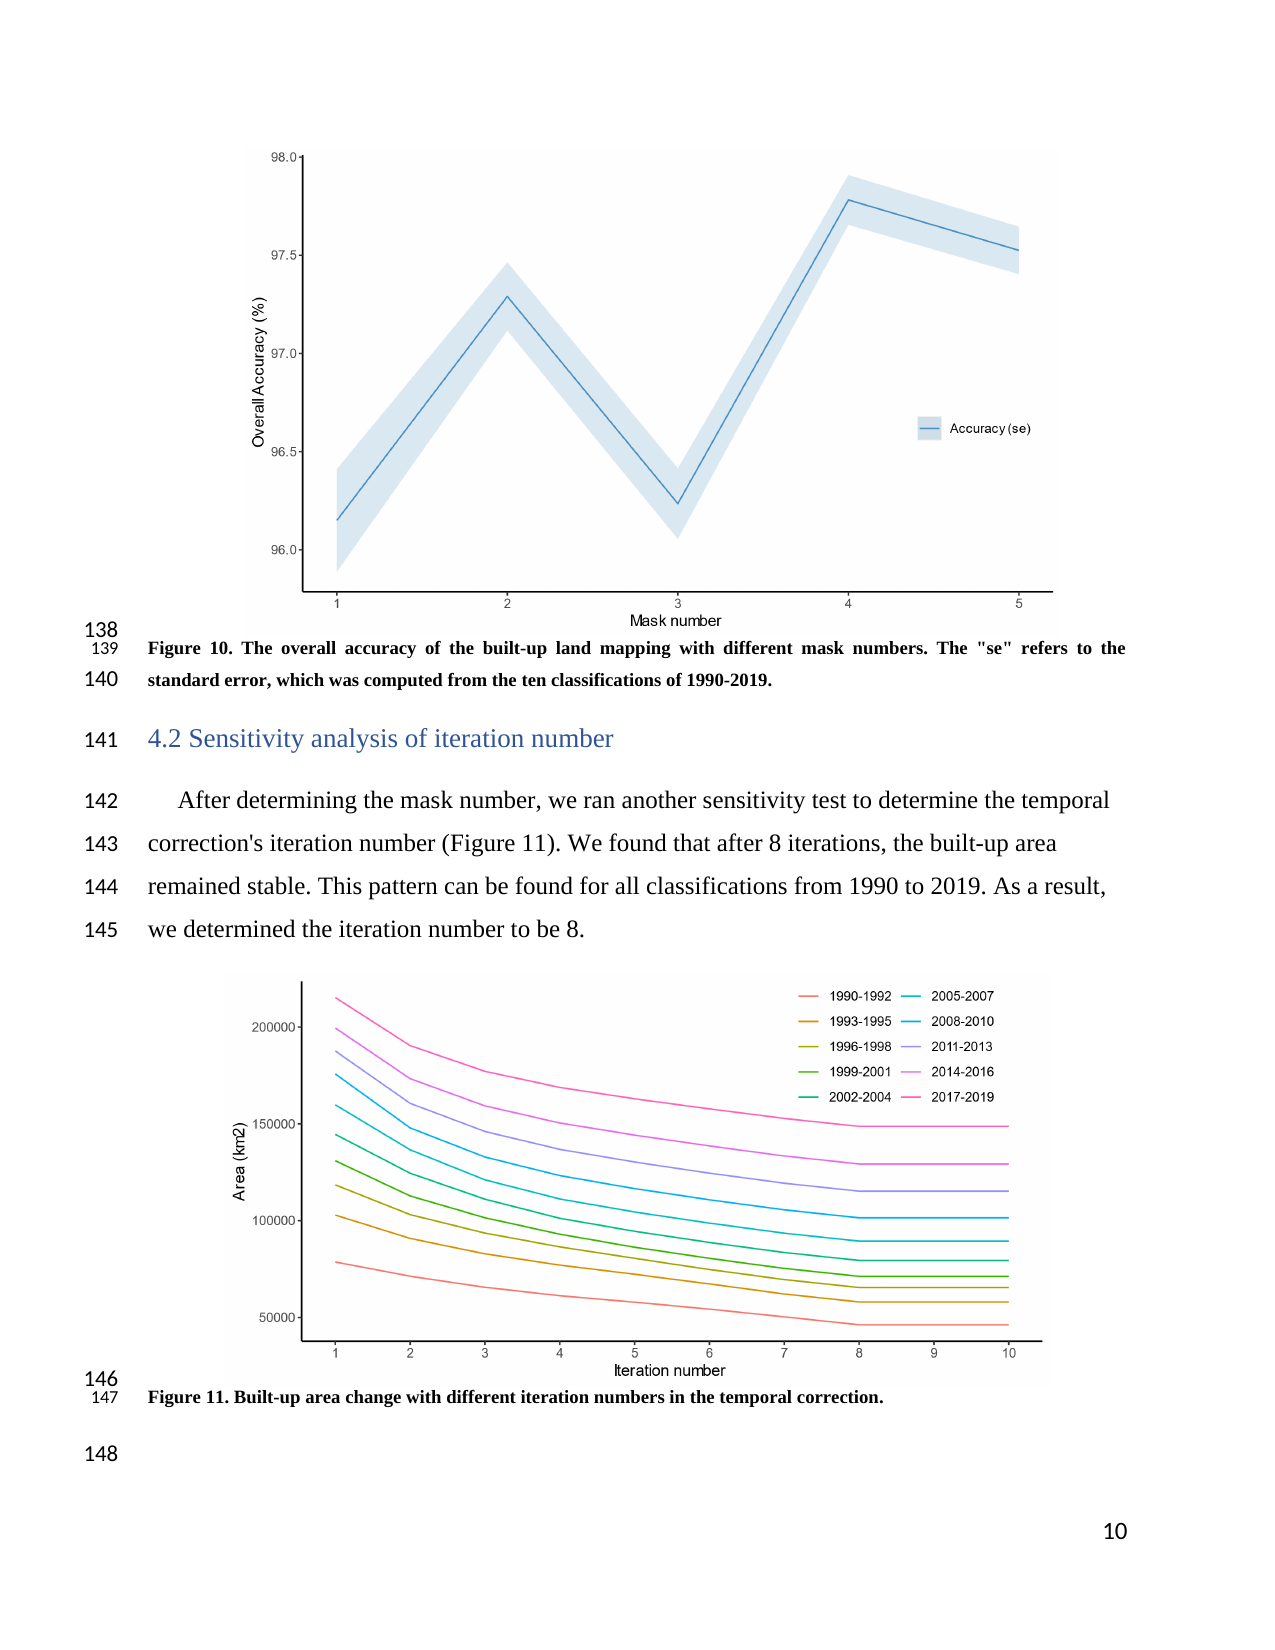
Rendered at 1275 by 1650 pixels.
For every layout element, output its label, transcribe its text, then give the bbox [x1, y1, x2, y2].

text Figure 10. The overall accuracy of the built-up land mapping with different mask numbers. The "se" refers to the standard error, which was computed from the ten classifications of 1990-2019. [148, 637, 1127, 691]
picture [244, 147, 1061, 637]
text After determining the mask number, we ran another sensitivity test to determine the temporal correction's iteration number (Figure 11). We found that after 8 iterations, the built-up area remained stable. This pattern can be found for all classifications from 1990 to 2019. As a result, we determined the iteration number to be 8. [148, 785, 1127, 943]
text Figure 11. Built-up area change with different iteration numbers in the temporal correction. [148, 1386, 1127, 1408]
picture [224, 973, 1051, 1387]
subtitle 4.2 Sensitivity analysis of iteration number [148, 722, 1127, 754]
